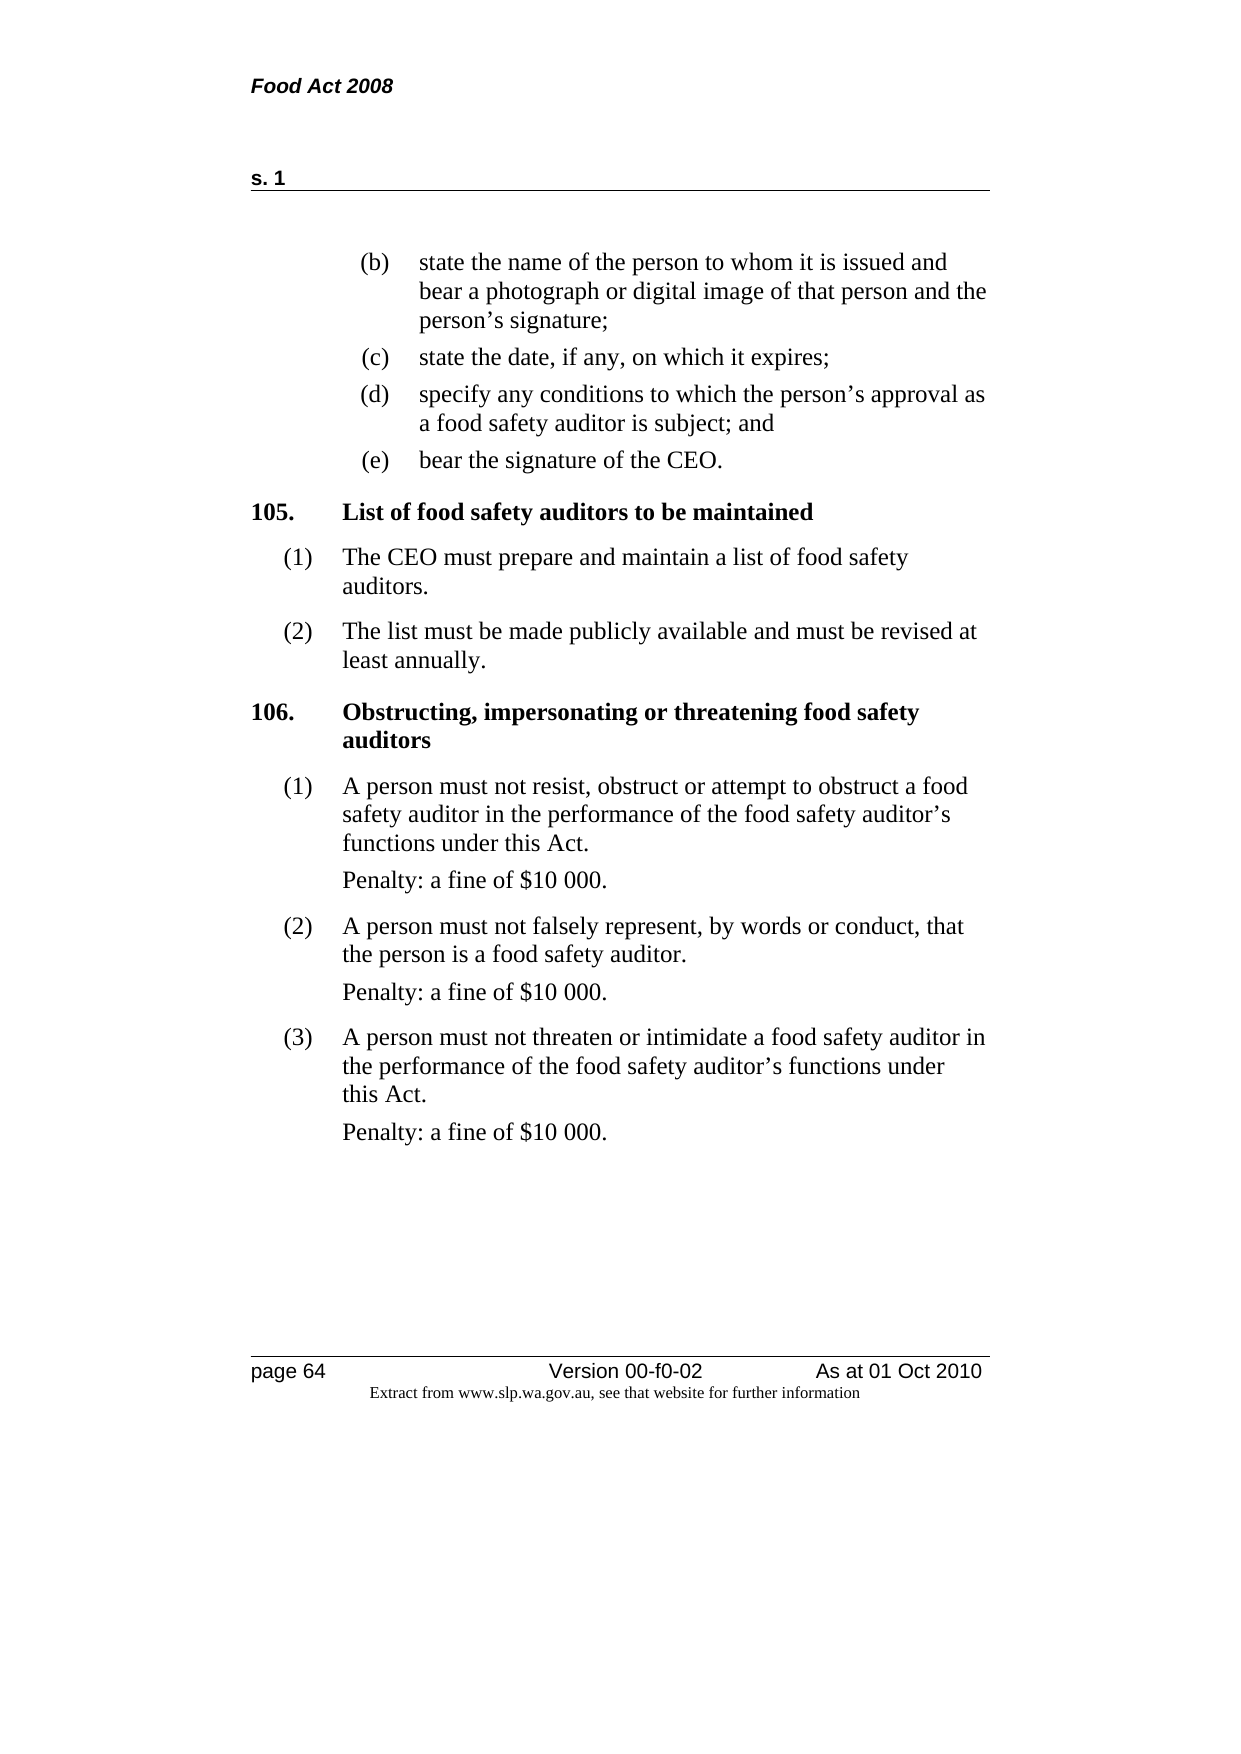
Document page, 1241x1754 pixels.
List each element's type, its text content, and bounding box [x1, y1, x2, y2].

text (2) A person must not falsely represent, by words or conduct, that the person is a food safety auditor. [251, 911, 990, 968]
text (c) state the date, if any, on which it expires; [251, 342, 990, 371]
text (3) A person must not threaten or intimidate a food safety auditor in the performance of the food safety auditor’s functions under this Act. [251, 1022, 990, 1108]
subtitle 105. List of food safety auditors to be maintained [251, 497, 990, 525]
text Penalty: a fine of $10 000. [251, 865, 990, 894]
text (d) specify any conditions to which the person’s approval as a food safety auditor is subject; and [251, 379, 990, 437]
text (1) A person must not resist, obstruct or attempt to obstruct a food safety auditor in the performance of the food safety auditor’s functions under this Act. [251, 771, 990, 857]
text (e) bear the signature of the CEO. [251, 445, 990, 474]
text Penalty: a fine of $10 000. [251, 1117, 990, 1145]
text (b) state the name of the person to whom it is issued and bear a photograph or digital image of that person and the person’s signature; [251, 247, 990, 334]
text Penalty: a fine of $10 000. [251, 977, 990, 1005]
text (1) The CEO must prepare and maintain a list of food safety auditors. [251, 542, 990, 599]
text (2) The list must be made publicly available and must be revised at least annually. [251, 616, 990, 674]
subtitle 106. Obstructing, impersonating or threatening food safety auditors [251, 697, 990, 754]
